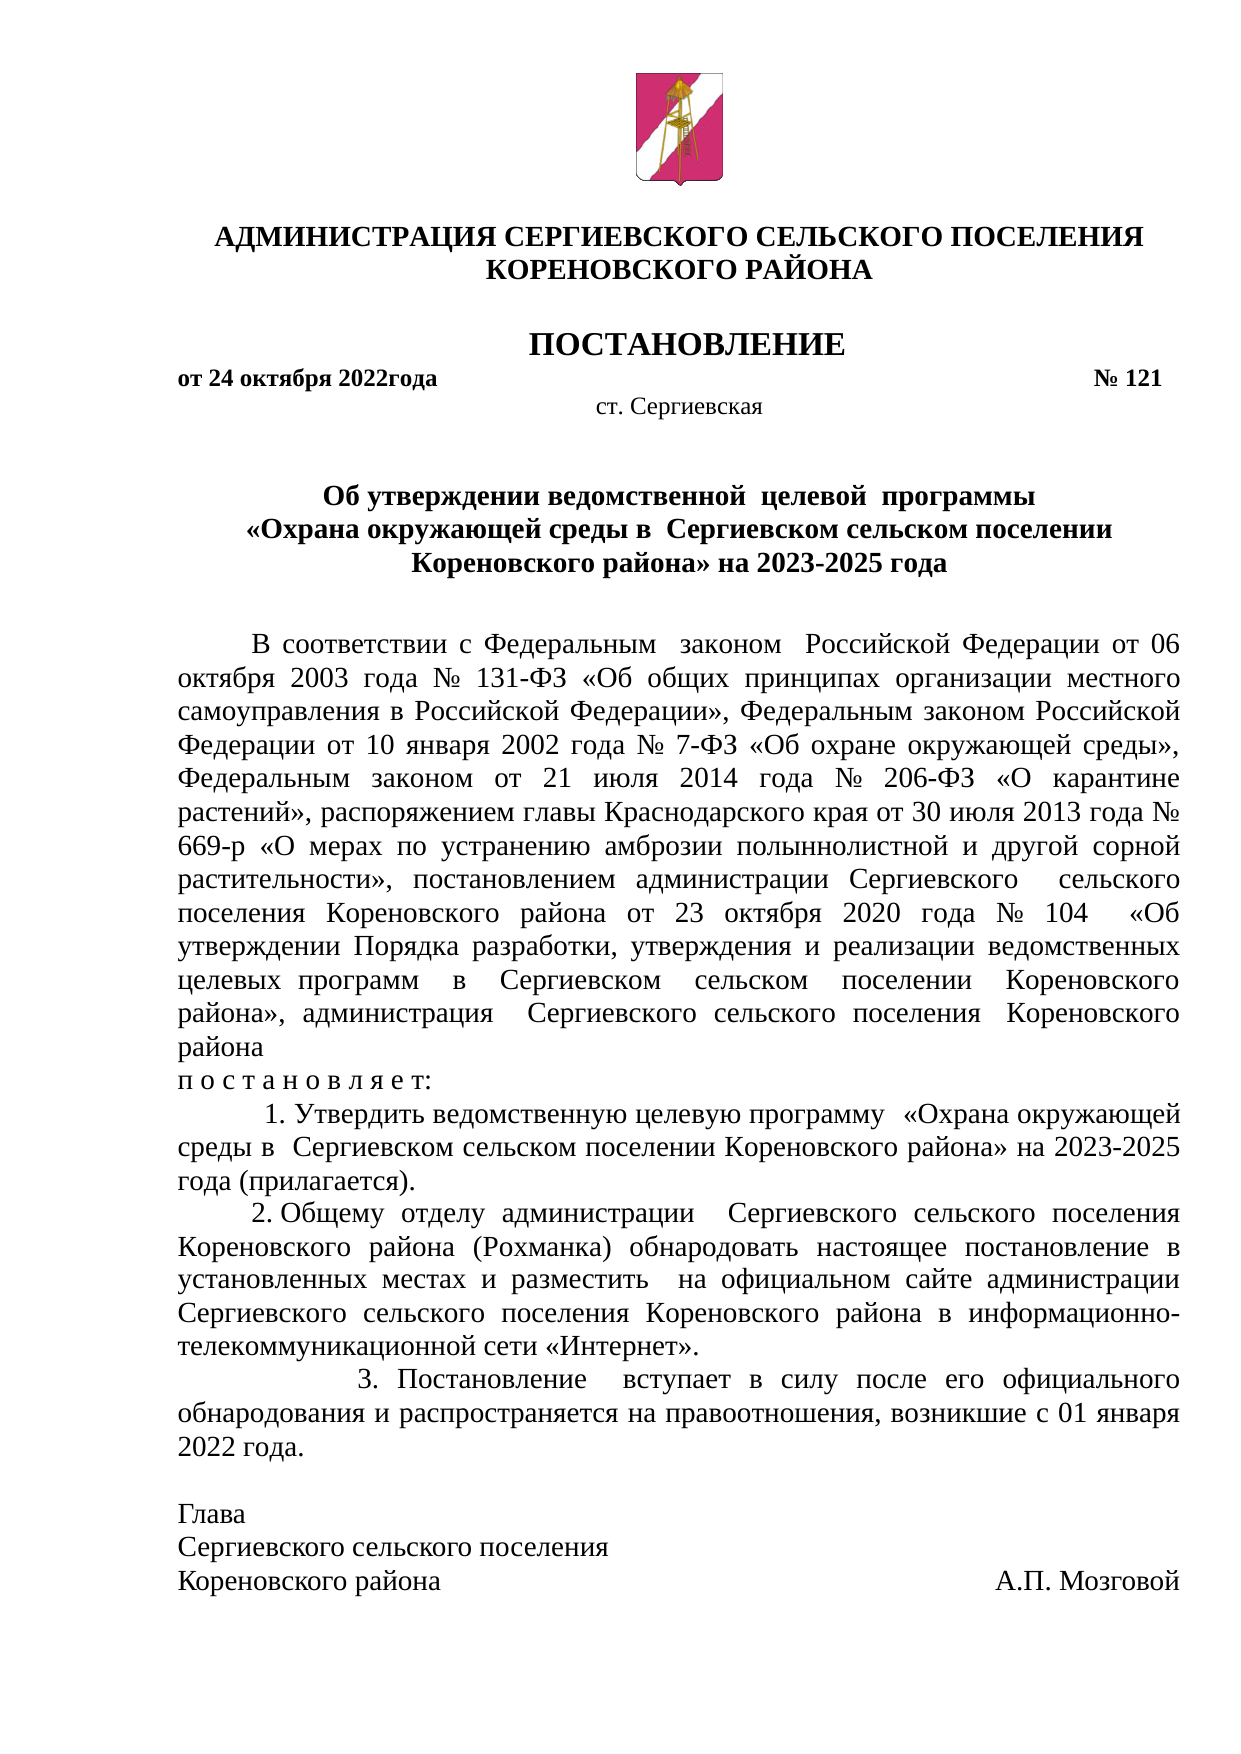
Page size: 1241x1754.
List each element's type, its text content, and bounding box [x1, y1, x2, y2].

text 2. Общему отделу администрации Сергиевского сельского поселения Кореновского района (Рохманка) обнародовать настоящее постановление в установленных местах и разместить на официальном сайте администрации Сергиевского сельского поселения Кореновского района в информационно-телекоммуникационной сети «Интернет». [177, 1197, 1181, 1362]
picture [635, 72, 723, 186]
text Сергиевского сельского поселения [177, 1529, 1181, 1563]
text 1. Утвердить ведомственную целевую программу «Охрана окружающей среды в Сергиевском сельском поселении Кореновского района» на 2023-2025 года (прилагается). [177, 1096, 1181, 1197]
text 3. Постановление вступает в силу после его официального обнародования и распространяется на правоотношения, возникшие с 01 января 2022 года. [177, 1362, 1181, 1462]
text ст. Сергиевская [177, 391, 1181, 420]
text АДМИНИСТРАЦИЯ СЕРГИЕВСКОГО СЕЛЬСКОГО ПОСЕЛЕНИЯ КОРЕНОВСКОГО РАЙОНА [177, 219, 1181, 286]
text п о с т а н о в л я е т: [177, 1062, 1181, 1096]
text от 24 октября 2022года № 121 [177, 363, 1181, 391]
text В соответствии с Федеральным законом Российской Федерации от 06 октября 2003 года № 131-ФЗ «Об общих принципах организации местного самоуправления в Российской Федерации», Федеральным законом Российской Федерации от 10 января 2002 года № 7-ФЗ «Об охране окружающей среды», Федеральным законом от 21 июля 2014 года № 206-ФЗ «О карантине растений», распоряжением главы Краснодарского края от 30 июля 2013 года № 669-р «О мерах по устранению амброзии полыннолистной и другой сорной растительности», постановлением администрации Сергиевского сельского поселения Кореновского района от 23 октября 2020 года № 104 «Об утверждении Порядка разработки, утверждения и реализации ведомственных целевых программ в Сергиевском сельском поселении Кореновского района», администрация Сергиевского сельского поселения Кореновского района [177, 626, 1181, 1062]
text «Охрана окружающей среды в Сергиевском сельском поселении Кореновского района» на 2023-2025 года [177, 511, 1181, 578]
text Об утверждении ведомственной целевой программы [177, 478, 1181, 511]
text Глава [177, 1496, 1181, 1529]
text ПОСТАНОВЛЕНИЕ [177, 324, 1181, 363]
text Кореновского района А.П. Мозговой [177, 1563, 1181, 1596]
